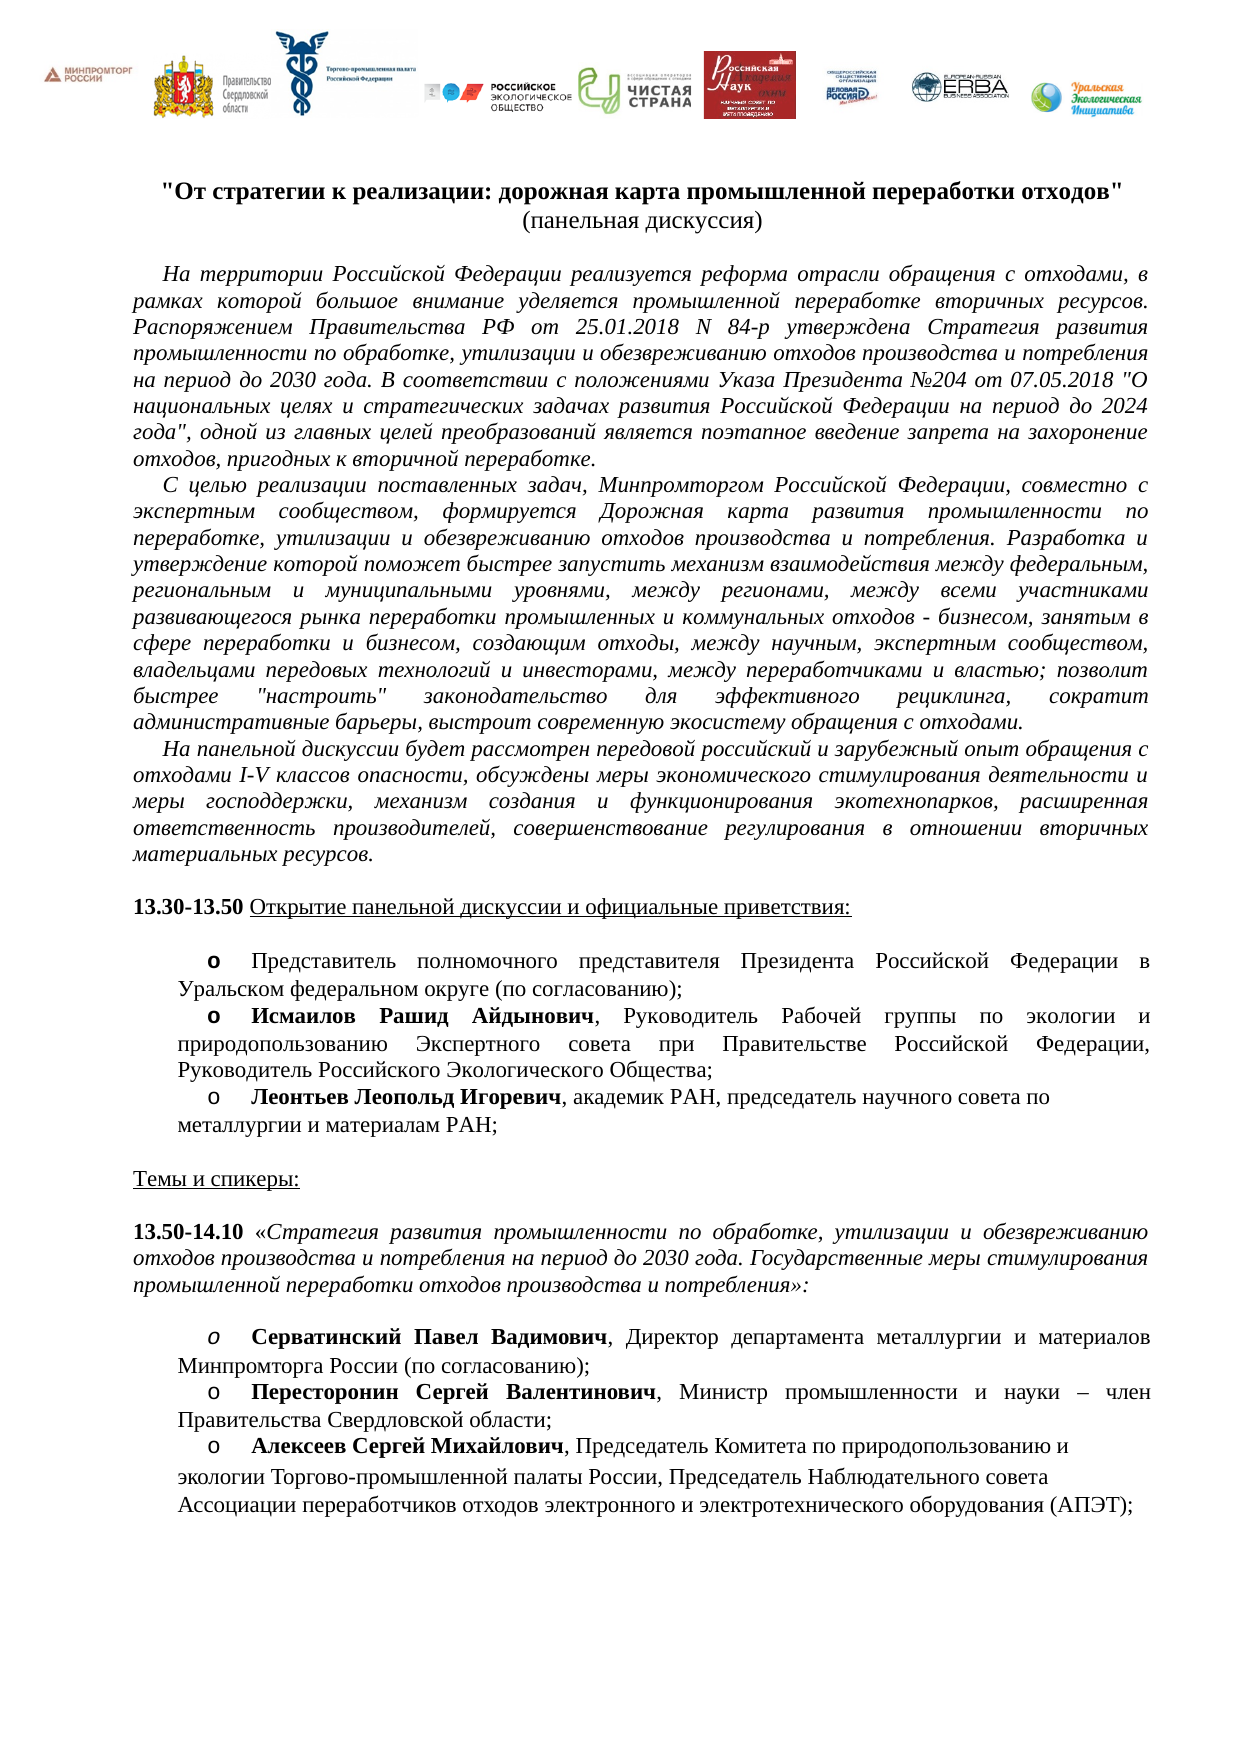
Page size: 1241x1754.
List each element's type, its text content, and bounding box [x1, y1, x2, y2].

picture [22, 29, 692, 119]
list Серватинский Павел Вадимович, Директор департамента металлургии и материалов Минпромторга России (по согласованию); [177, 1323, 1152, 1378]
list Леонтьев Леопольд Игоревич, академик РАН, председатель научного совета по металлургии и материалам РАН; [177, 1083, 1152, 1165]
picture [802, 62, 899, 119]
text "От стратегии к реализации: дорожная карта промышленной переработки отходов" (панельная дискуссия) [133, 176, 522, 234]
picture [1028, 80, 1145, 119]
picture [911, 55, 1010, 119]
text На территории Российской Федерации реализуется реформа отрасли обращения с отходами, в рамках которой большое внимание уделяется промышленной переработке вторичных ресурсов. Распоряжением Правительства РФ от 25.01.2018 N 84-р утверждена Стратегия развития промышленности по обработке, утилизации и обезвреживанию отходов производства и потребления на период до 2030 года. В соответствии с положениями Указа Президента №204 от 07.05.2018 "О национальных целях и стратегических задачах развития Российской Федерации на период до 2024 года", одной из главных целей преобразований является поэтапное введение запрета на захоронение отходов, пригодных к вторичной переработке. [133, 260, 1152, 471]
list Пересторонин Сергей Валентинович, Министр промышленности и науки – член Правительства Свердловской области; [177, 1378, 1152, 1433]
text "От стратегии к реализации: дорожная карта промышленной переработки отходов" (панельная дискуссия) [763, 176, 1152, 234]
list Исмаилов Рашид Айдынович, Руководитель Рабочей группы по экологии и природопользованию Экспертного совета при Правительстве Российской Федерации, Руководитель Российского Экологического Общества; [177, 1002, 1152, 1083]
text 13.30-13.50 Открытие панельной дискуссии и официальные приветствия: [133, 893, 1152, 947]
text На панельной дискуссии будет рассмотрен передовой российский и зарубежный опыт обращения с отходами I-V классов опасности, обсуждены меры экономического стимулирования деятельности и меры господдержки, механизм создания и функционирования экотехнопарков, расширенная ответственность производителей, совершенствование регулирования в отношении вторичных материальных ресурсов. [133, 735, 1152, 866]
list Алексеев Сергей Михайлович, Председатель Комитета по природопользованию и экологии Торгово-промышленной палаты России, Председатель Наблюдательного совета Ассоциации переработчиков отходов электронного и электротехнического оборудования (АПЭТ); [177, 1433, 1152, 1518]
list Представитель полномочного представителя Президента Российской Федерации в Уральском федеральном округе (по согласованию); [177, 947, 1152, 1002]
text С целью реализации поставленных задач, Минпромторгом Российской Федерации, совместно с экспертным сообществом, формируется Дорожная карта развития промышленности по переработке, утилизации и обезвреживанию отходов производства и потребления. Разработка и утверждение которой поможет быстрее запустить механизм взаимодействия между федеральным, региональным и муниципальными уровнями, между регионами, между всеми участниками развивающегося рынка переработки промышленных и коммунальных отходов - бизнесом, занятым в сфере переработки и бизнесом, создающим отходы, между научным, экспертным сообществом, владельцами передовых технологий и инвесторами, между переработчиками и властью; позволит быстрее "настроить" законодательство для эффективного рециклинга, сократит административные барьеры, выстроит современную экосистему обращения с отходами. [133, 471, 1152, 735]
text Темы и спикеры: [133, 1165, 1152, 1192]
text 13.50-14.10 «Стратегия развития промышленности по обработке, утилизации и обезвреживанию отходов производства и потребления на период до 2030 года. Государственные меры стимулирования промышленной переработки отходов производства и потребления»: [133, 1218, 1152, 1297]
